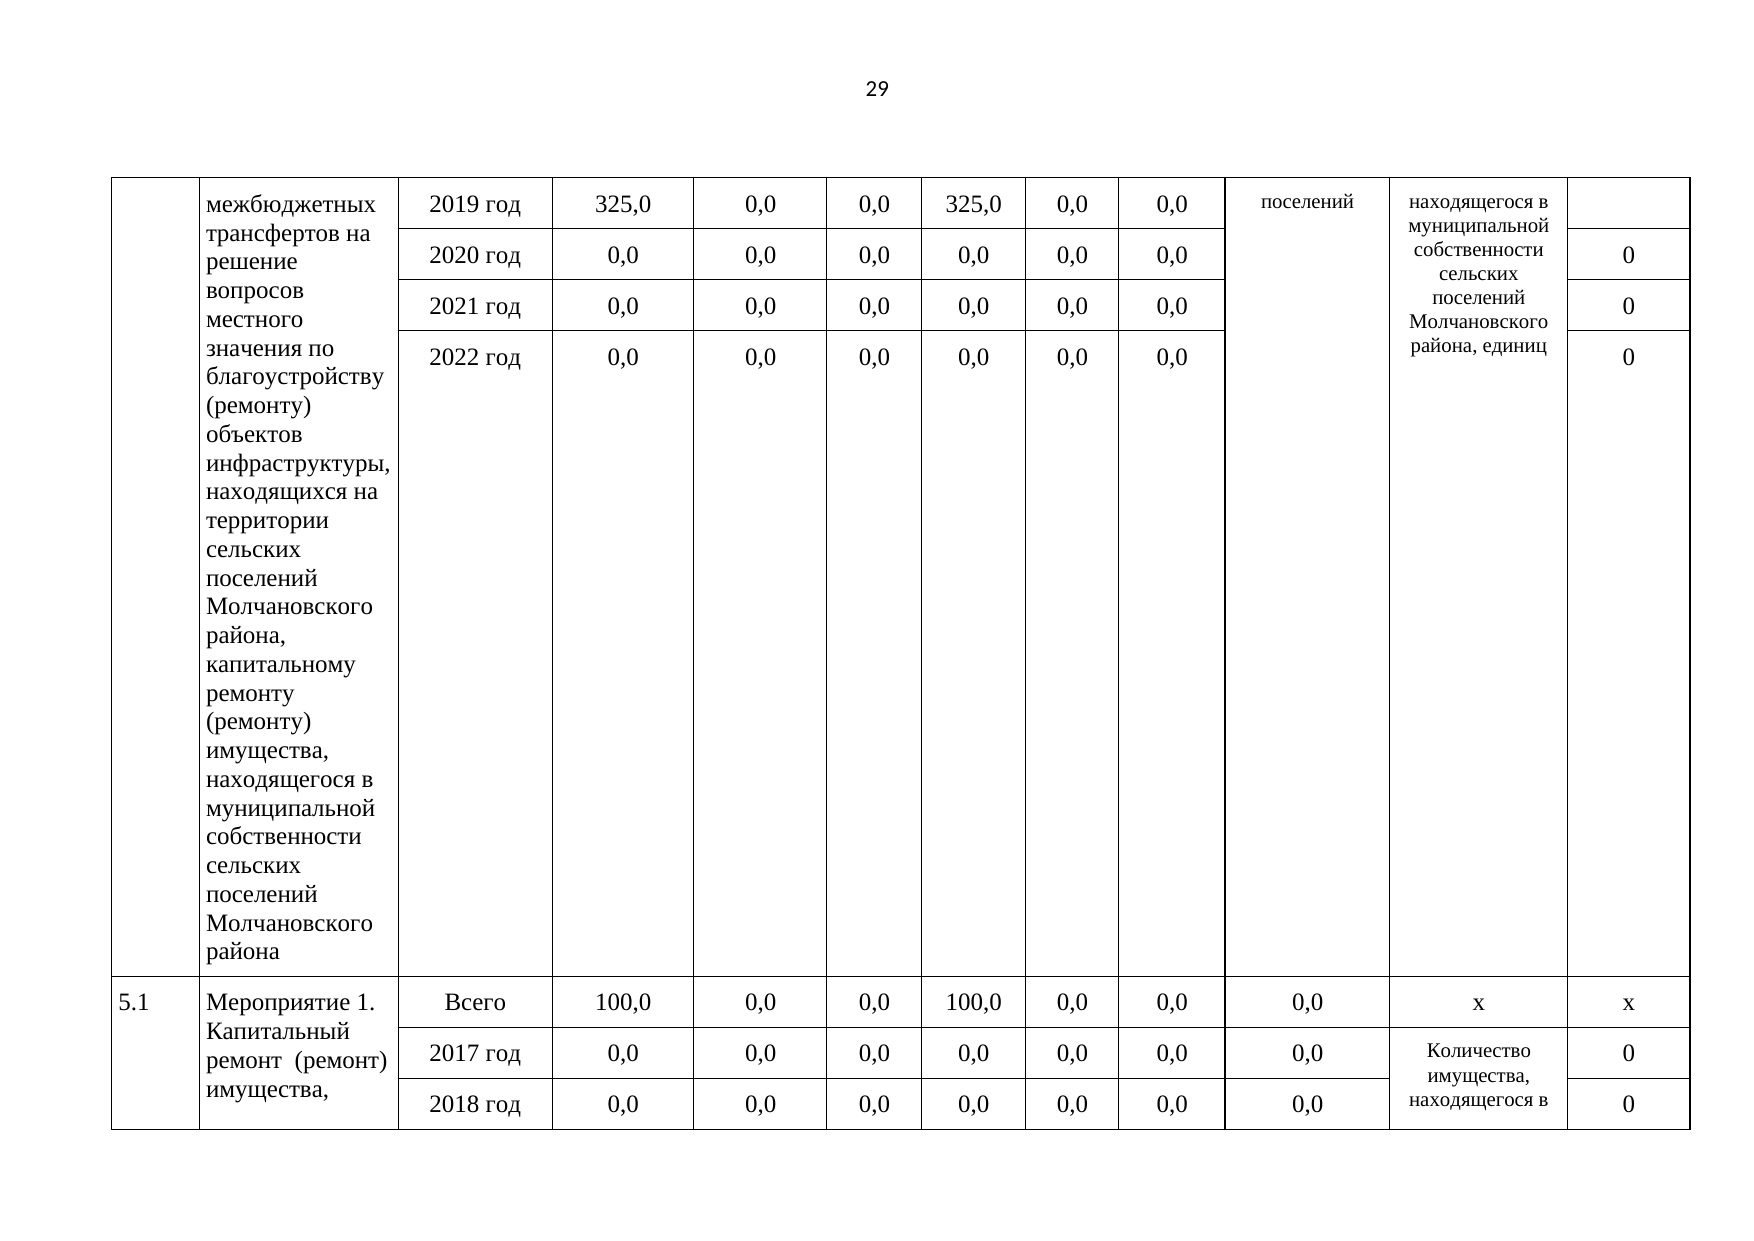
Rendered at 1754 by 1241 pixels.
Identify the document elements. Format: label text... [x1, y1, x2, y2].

table_cell 0,0 [1119, 229, 1224, 279]
table_cell 0,0 [1026, 331, 1118, 976]
table_cell 0,0 [553, 280, 693, 330]
table_cell 0,0 [1026, 977, 1118, 1027]
table_cell 0,0 [553, 229, 693, 279]
table_cell 0,0 [553, 1079, 693, 1129]
table_cell 0,0 [694, 229, 826, 279]
table_cell 0,0 [827, 178, 921, 228]
table_cell 0,0 [1226, 1079, 1389, 1129]
table_cell 2018 год [399, 1079, 552, 1129]
table_cell 0,0 [1119, 331, 1224, 976]
table_cell 0,0 [1026, 229, 1118, 279]
table_cell 0,0 [1119, 977, 1224, 1027]
table_cell 0,0 [827, 1079, 921, 1129]
table_cell Количество имущества, находящегося в муниципальной собственности сельских поселений Молчановского района, единиц [1390, 1028, 1567, 1129]
table_cell 0,0 [922, 229, 1025, 279]
table_cell 0,0 [1226, 1028, 1389, 1078]
table_cell 0,0 [553, 331, 693, 976]
table_cell 2022 год [399, 331, 552, 976]
table_cell 0,0 [694, 977, 826, 1027]
table_cell 0,0 [922, 1028, 1025, 1078]
table_cell 0,0 [1226, 977, 1389, 1027]
table_cell 0,0 [694, 178, 826, 228]
table_cell 0,0 [1119, 1079, 1224, 1129]
table_cell 2017 год [399, 1028, 552, 1078]
table_cell 0,0 [694, 1028, 826, 1078]
table_cell 0 [1568, 280, 1689, 330]
table_cell Всего [399, 977, 552, 1027]
table_cell 0,0 [827, 280, 921, 330]
table_cell 0,0 [922, 280, 1025, 330]
table_cell 0,0 [553, 1028, 693, 1078]
table_cell Мероприятие 1. Капитальный ремонт (ремонт) имущества, находящегося в муниципальной собственности сельских поселений Молчановского района [200, 977, 398, 1129]
table_cell 100,0 [553, 977, 693, 1027]
table_cell 325,0 [922, 178, 1025, 228]
table_cell 0 [1568, 229, 1689, 279]
table_cell х [1568, 977, 1689, 1027]
table_cell 0,0 [827, 331, 921, 976]
table_cell 2020 год [399, 229, 552, 279]
table_cell 2019 год [399, 178, 552, 228]
table_cell 0 [1568, 1028, 1689, 1078]
table_cell 0,0 [922, 331, 1025, 976]
table_cell 2021 год [399, 280, 552, 330]
table_cell 100,0 [922, 977, 1025, 1027]
table_cell 0 [1568, 331, 1689, 976]
table_cell 0,0 [827, 1028, 921, 1078]
table_cell 0,0 [694, 280, 826, 330]
table_cell 0,0 [1026, 178, 1118, 228]
table_cell 0 [1568, 1079, 1689, 1129]
table_cell [1568, 178, 1689, 228]
table_cell 0,0 [1119, 178, 1224, 228]
table_cell 0,0 [1026, 1028, 1118, 1078]
table_cell 0,0 [694, 331, 826, 976]
table_cell 5.1 [112, 977, 199, 1129]
table_cell 325,0 [553, 178, 693, 228]
table_cell 0,0 [827, 977, 921, 1027]
table_cell 0,0 [694, 1079, 826, 1129]
table_cell 0,0 [1119, 1028, 1224, 1078]
table_cell 0,0 [1026, 280, 1118, 330]
table_cell 0,0 [827, 229, 921, 279]
table_cell х [1390, 977, 1567, 1027]
table_cell 0,0 [1026, 1079, 1118, 1129]
table_cell 0,0 [1119, 280, 1224, 330]
table_cell 0,0 [922, 1079, 1025, 1129]
